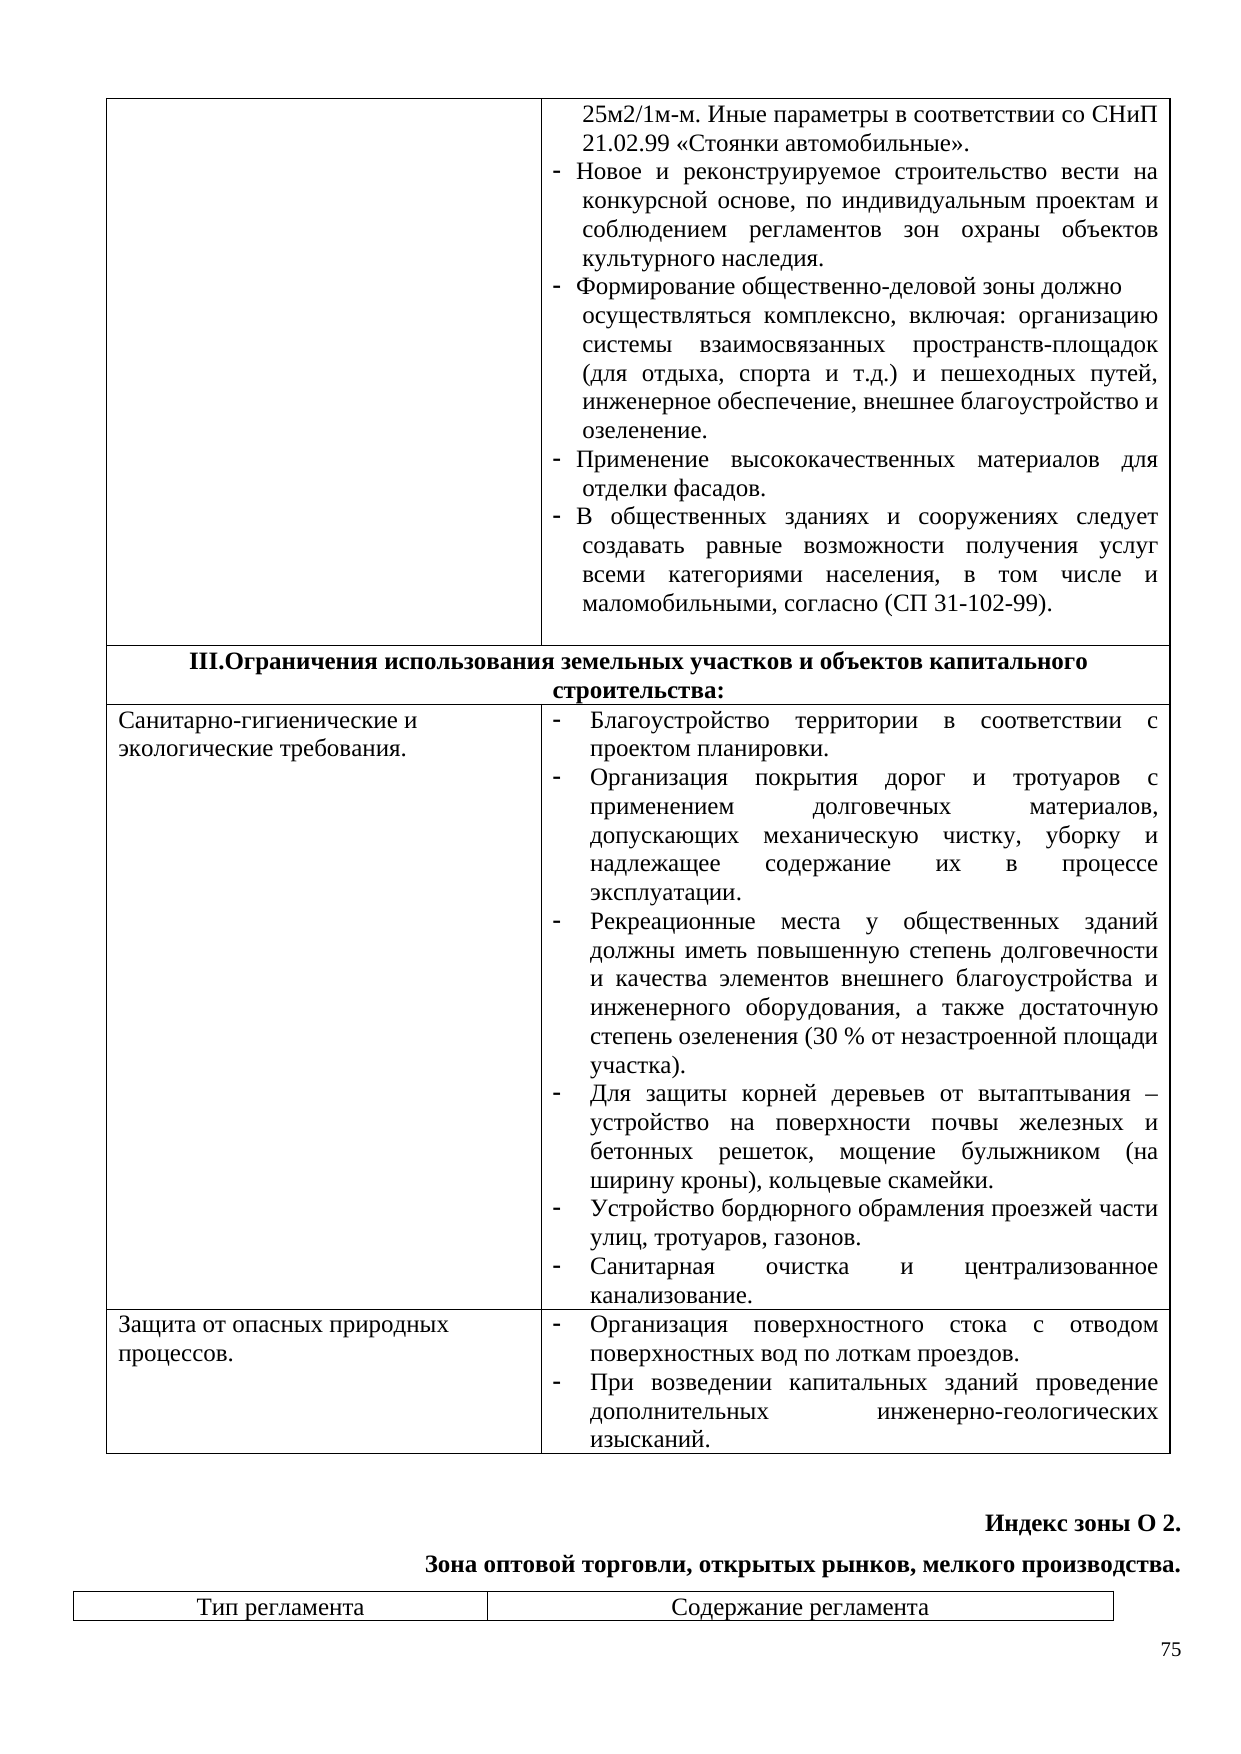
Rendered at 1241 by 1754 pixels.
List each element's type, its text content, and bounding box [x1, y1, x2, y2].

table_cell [542, 99, 1169, 645]
text Индекс зоны О 2. [118, 1508, 1181, 1537]
text Зона оптовой торговли, открытых рынков, мелкого производства. [118, 1549, 1181, 1578]
table_cell Санитарно-гигиенические и экологические требования. [107, 705, 541, 1308]
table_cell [107, 99, 541, 645]
table_header Тип регламента [74, 1592, 487, 1620]
table_cell Благоустройство территории в соответствии с проектом планировки. Организация покрытия дорог и тротуаров с применением долговечных материалов, допускающих механическую чистку, уборку и надлежащее содержание их в процессе эксплуатации. Рекреационные места у общественных зданий должны иметь повышенную степень долговечности и качества элементов внешнего благоустройства и инженерного оборудования, а также достаточную степень озеленения (30 % от незастроенной площади участка). Для защиты корней деревьев от вытаптывания – устройство на поверхности почвы железных и бетонных решеток, мощение булыжником (на ширину кроны), кольцевые скамейки. Устройство бордюрного обрамления проезжей части улиц, тротуаров, газонов. Санитарная очистка и централизованное канализование. [542, 705, 1169, 1308]
table_cell III.Ограничения использования земельных участков и объектов капитального строительства: [107, 646, 1169, 704]
table_cell Защита от опасных природных процессов. [107, 1310, 541, 1453]
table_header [488, 1592, 1113, 1620]
table_cell Организация поверхностного стока с отводом поверхностных вод по лоткам проездов. При возведении капитальных зданий проведение дополнительных инженерно-геологических изысканий. [542, 1310, 1169, 1453]
